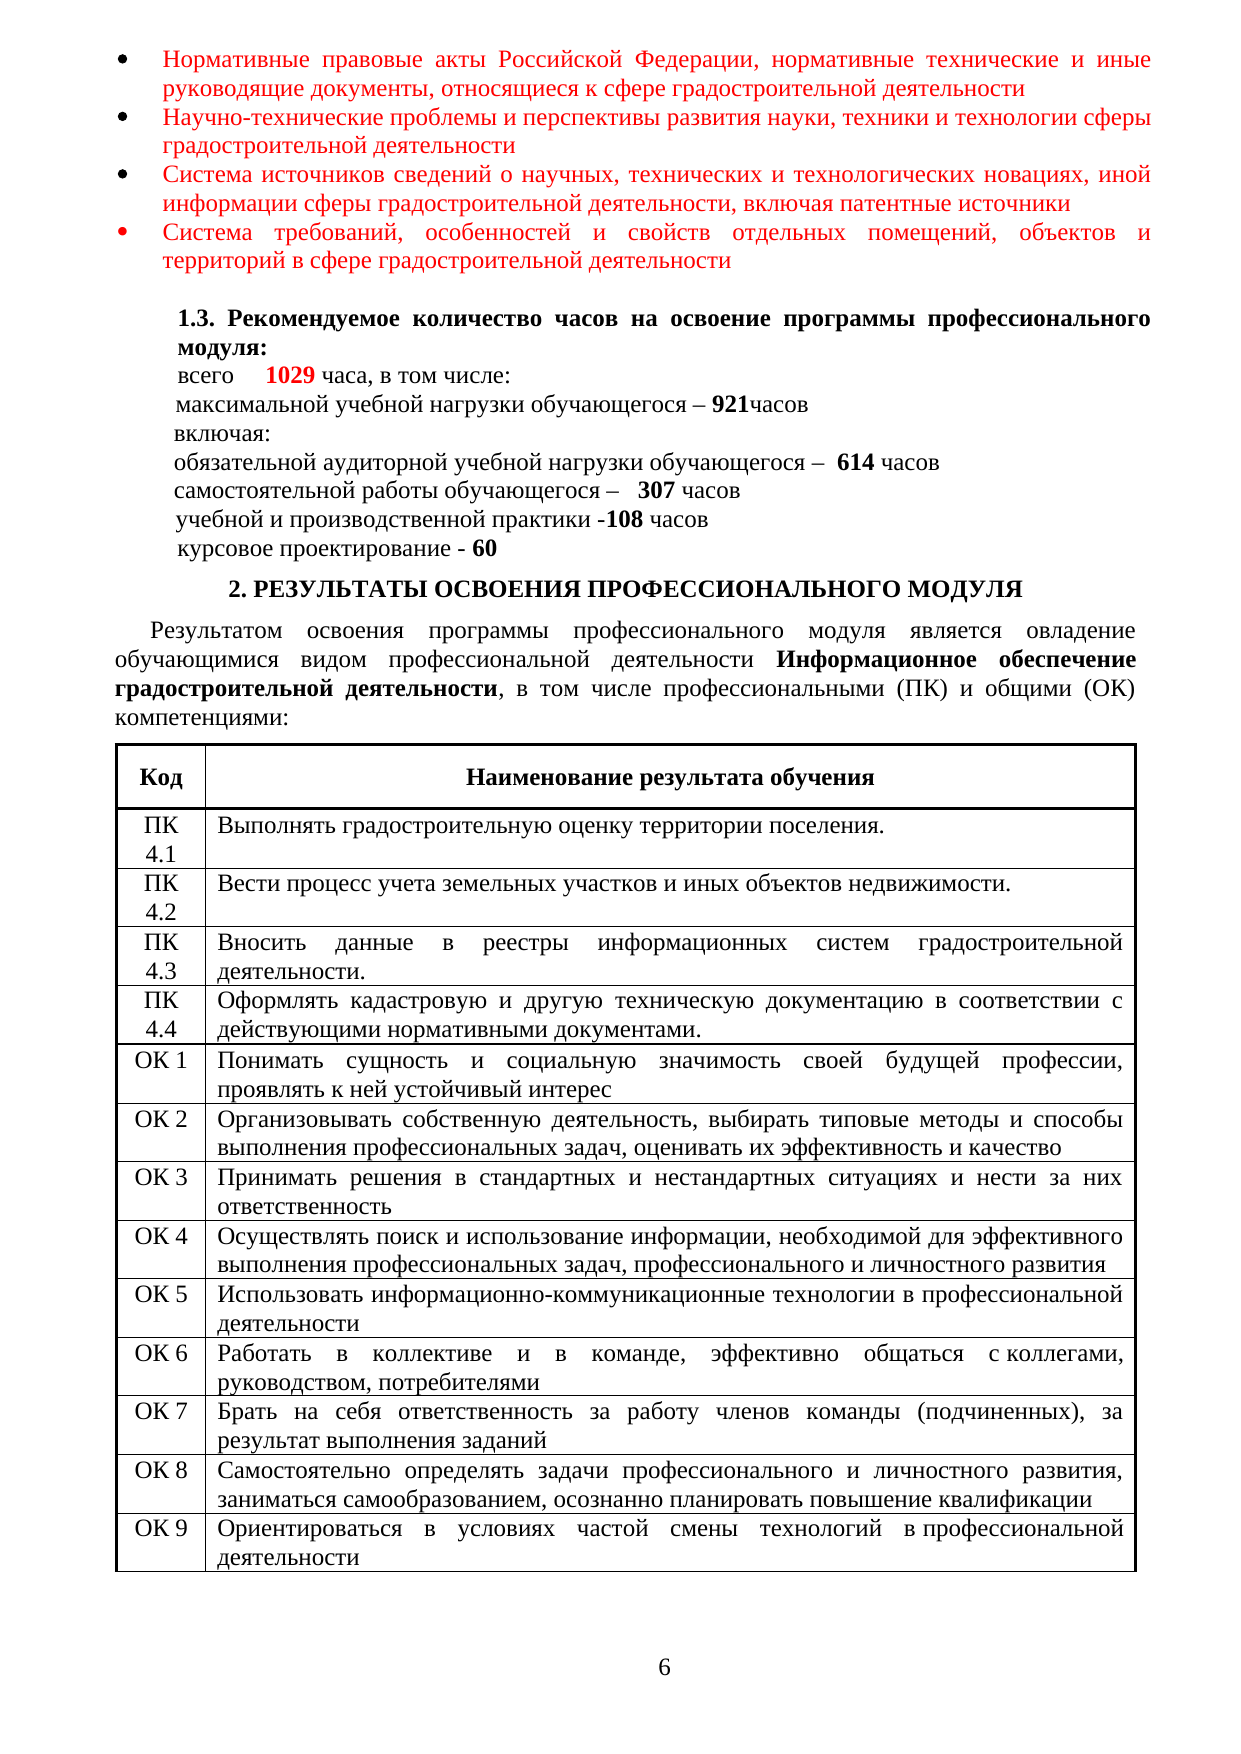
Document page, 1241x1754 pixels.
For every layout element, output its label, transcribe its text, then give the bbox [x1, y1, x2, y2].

list Научно-технические проблемы и перспективы развития науки, техники и технологии сферы градостроительной деятельности [118, 102, 1152, 159]
table_cell учебной и производственной практики -108 часов курсовое проектирование - 60 2. результаты освоения ПРОФЕССИОНАЛЬНОГО МОДУЛЯ Результатом освоения программы профессионального модуля является овладение обучающимися видом профессиональной деятельности Информационное обеспечение градостроительной деятельности, в том числе профессиональными (ПК) и общими (ОК) компетенциями: [103, 504, 1148, 1624]
list Нормативные правовые акты Российской Федерации, нормативные технические и иные руководящие документы, относящиеся к сфере градостроительной деятельности [118, 44, 1152, 102]
table_cell самостоятельной работы обучающегося – 307 часов [103, 476, 1148, 504]
table_header максимальной учебной нагрузки обучающегося – 921часов [103, 389, 1148, 418]
table_cell включая: обязательной аудиторной учебной нагрузки обучающегося – 614 часов [103, 418, 1148, 476]
list Система источников сведений о научных, технических и технологических новациях, иной информации сферы градостроительной деятельности, включая патентные источники [118, 159, 1152, 217]
text 1.3. Рекомендуемое количество часов на освоение программы профессионального модуля: [177, 303, 1152, 361]
text всего 1029 часа, в том числе: [177, 361, 1152, 389]
list Система требований, особенностей и свойств отдельных помещений, объектов и территорий в сфере градостроительной деятельности [118, 217, 1152, 274]
